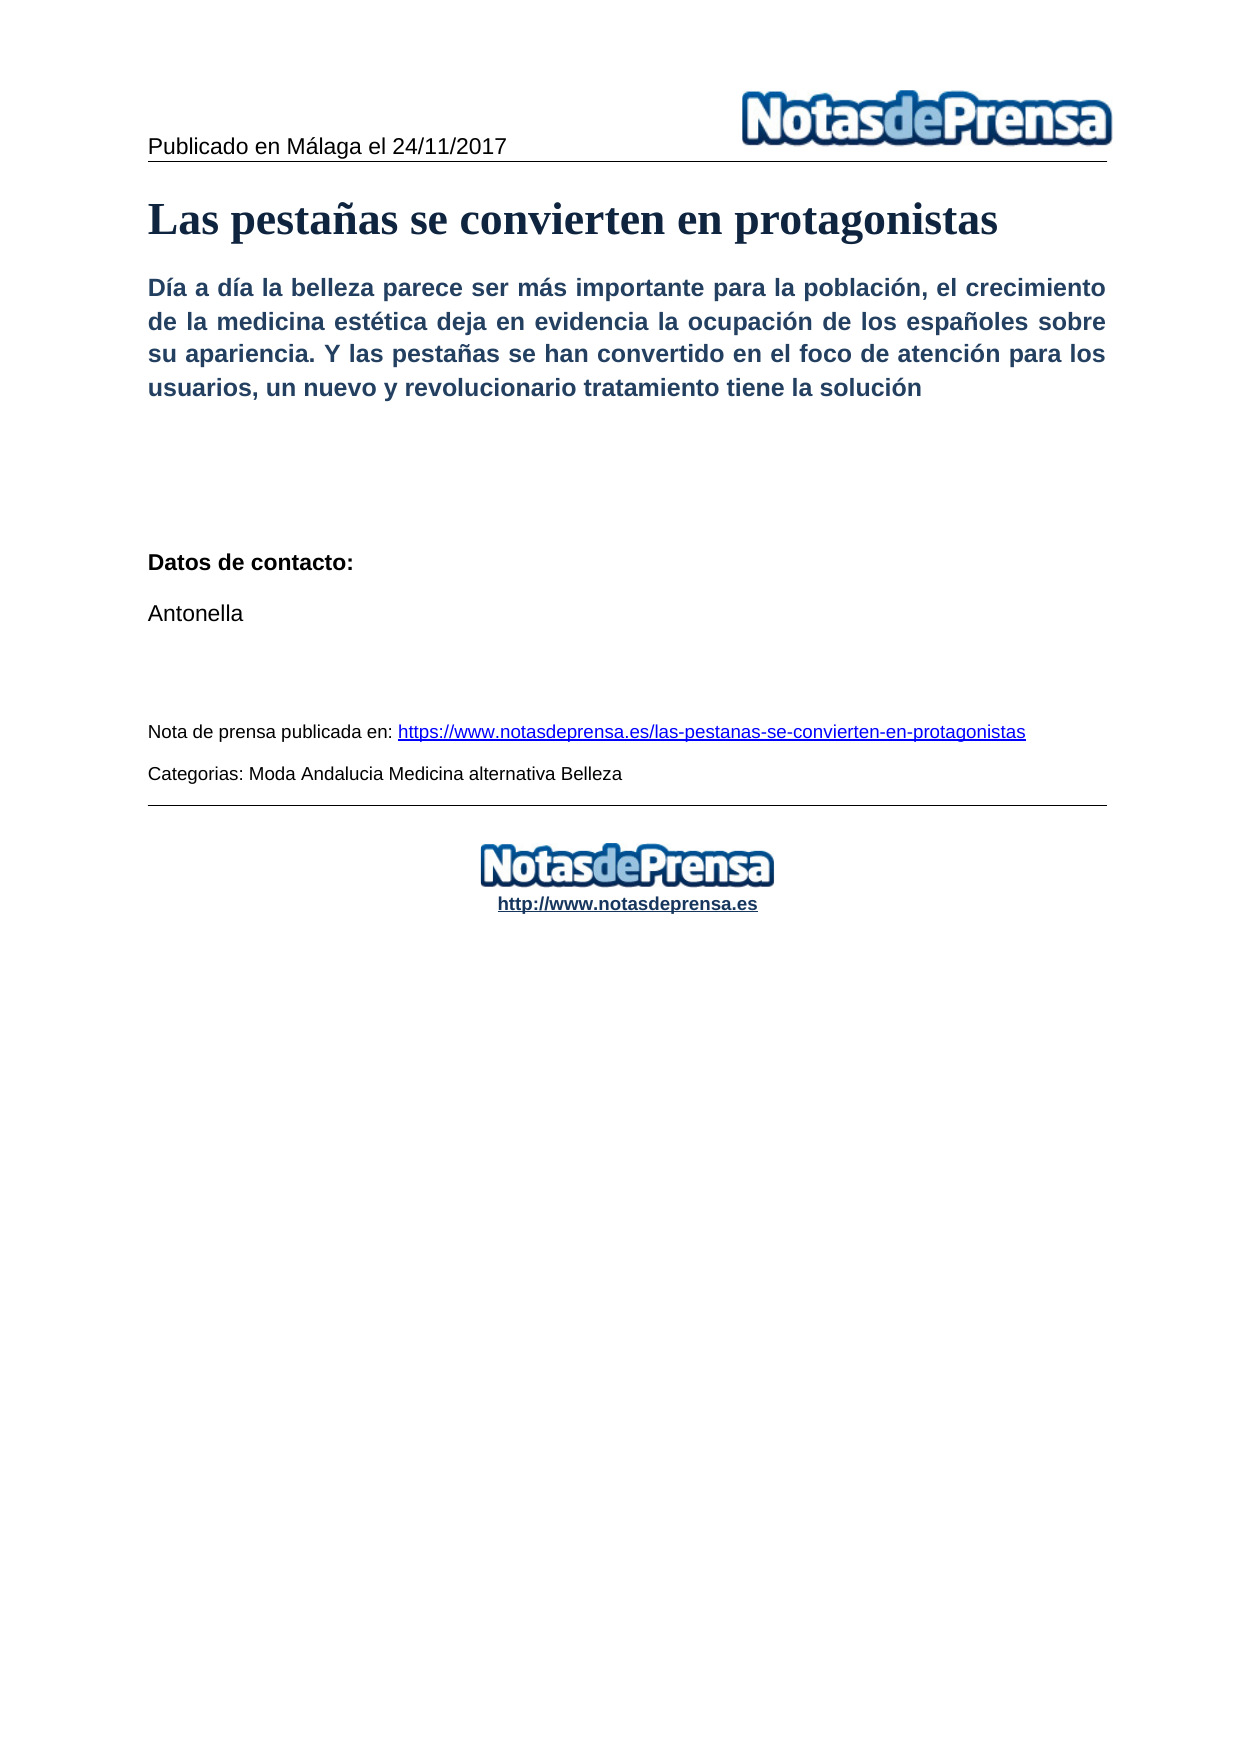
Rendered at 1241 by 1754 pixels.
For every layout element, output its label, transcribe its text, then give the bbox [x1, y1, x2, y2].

text Datos de contacto: [148, 549, 1107, 575]
picture [742, 90, 1113, 148]
text Antonella [148, 600, 1063, 626]
text Nota de prensa publicada en: https://www.notasdeprensa.es/las-pestanas-se-convierten-en-protagonistas [148, 721, 1107, 742]
subtitle Día a día la belleza parece ser más importante para la población, el crecimiento de la medicina estética deja en evidencia la ocupación de los españoles sobre su apariencia. Y las pestañas se han convertido en el foco de atención para los usuarios, un nuevo y revolucionario tratamiento tiene la solución [148, 273, 1107, 401]
text Publicado en Málaga el 24/11/2017 [148, 133, 1107, 161]
subtitle Las pestañas se convierten en protagonistas [148, 192, 1107, 244]
text http://www.notasdeprensa.es [148, 892, 1107, 914]
text Categorias: Moda Andalucia Medicina alternativa Belleza [148, 763, 1107, 784]
picture [480, 843, 775, 889]
